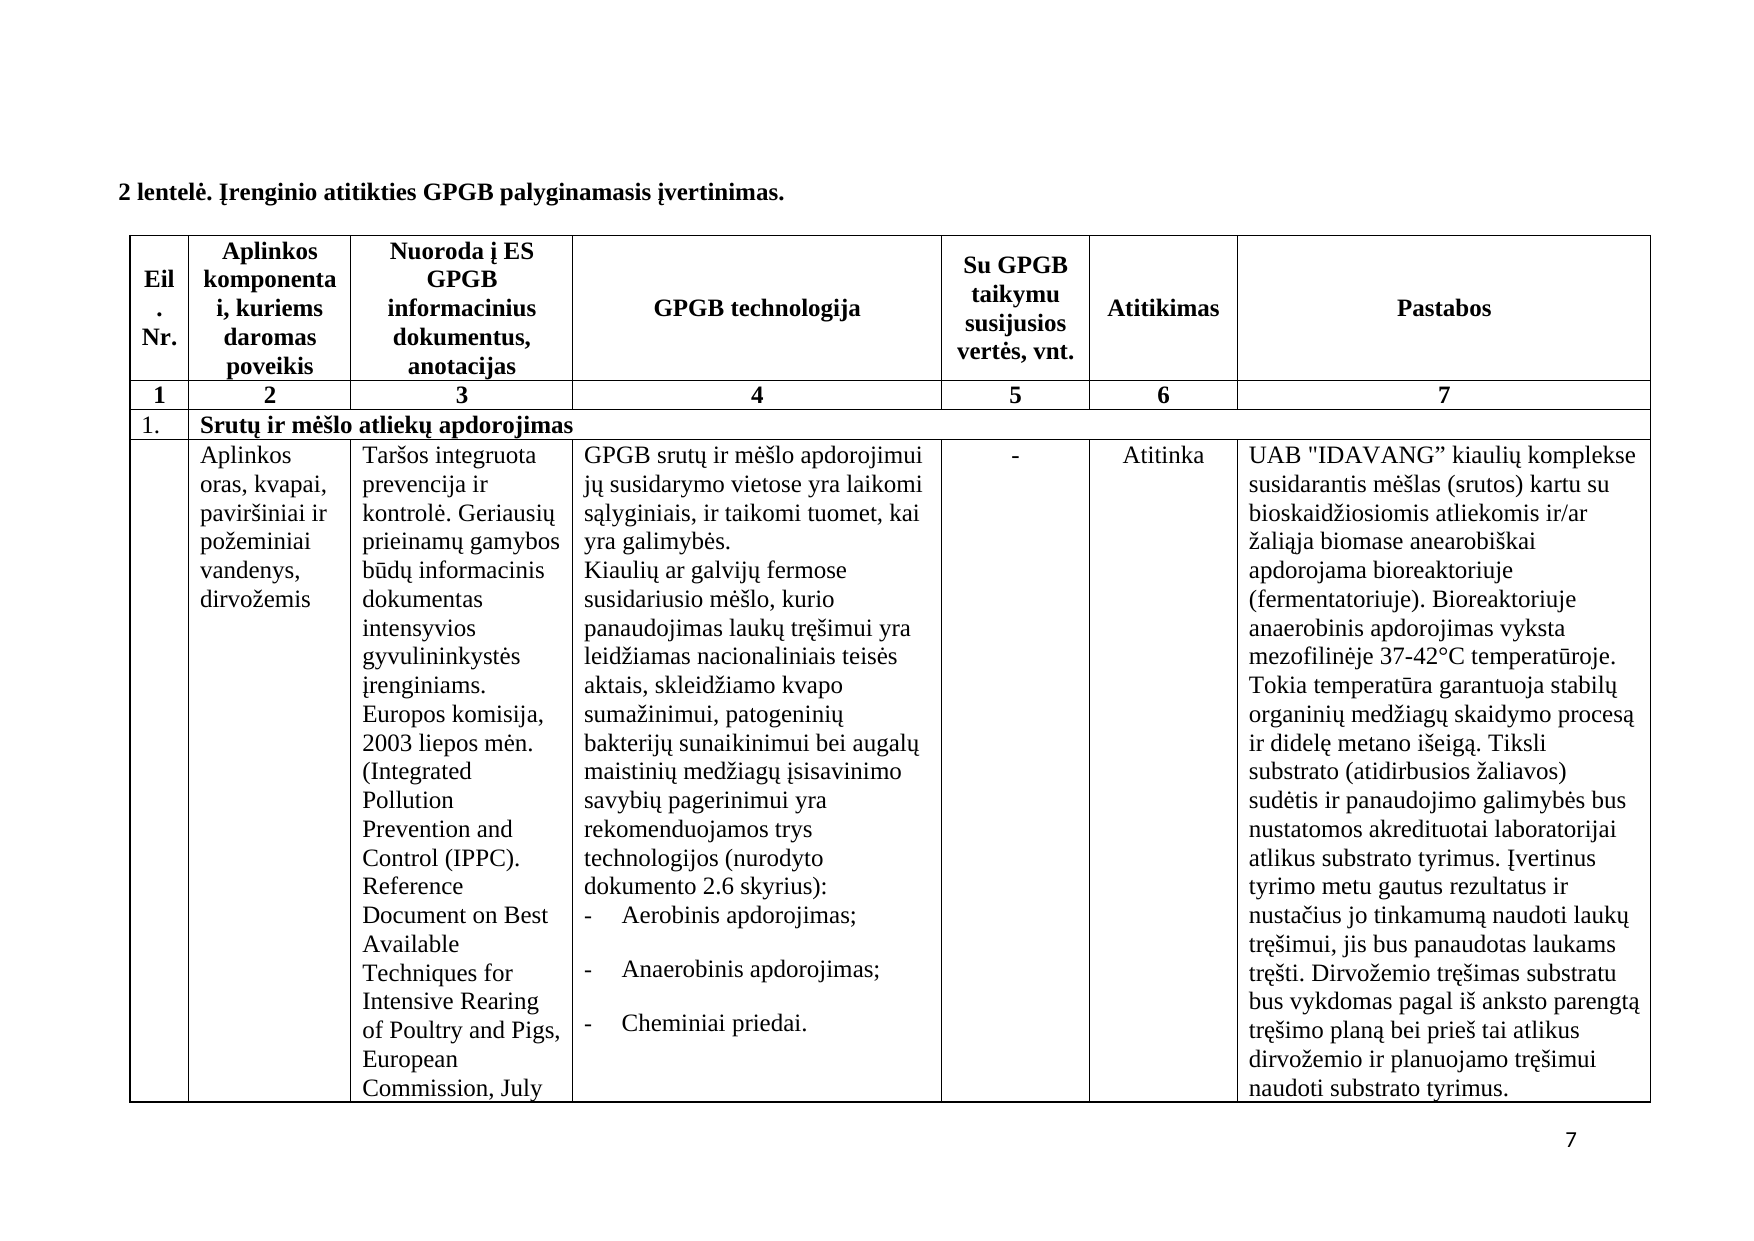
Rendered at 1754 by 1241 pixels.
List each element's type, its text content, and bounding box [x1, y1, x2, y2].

table_cell - [942, 440, 1089, 1101]
table_header Aplinkos komponentai, kuriems daromas poveikis [189, 236, 350, 379]
table_cell 3 [351, 381, 572, 409]
table_cell 2 [189, 381, 350, 409]
table_header GPGB technologija [573, 236, 941, 379]
table_header Nuoroda į ES GPGB informacinius dokumentus, anotacijas [351, 236, 572, 379]
table_header Atitikimas [1090, 236, 1237, 379]
table_cell 1 [131, 381, 188, 409]
table_cell 7 [1238, 381, 1650, 409]
text 2 lentelė. Įrenginio atitikties GPGB palyginamasis įvertinimas. [118, 177, 1577, 206]
table_header Su GPGB taikymu susijusios vertės, vnt. [942, 236, 1089, 379]
table_cell Aplinkos oras, kvapai, paviršiniai ir požeminiai vandenys, dirvožemis [189, 440, 350, 1101]
table_cell 6 [1090, 381, 1237, 409]
table_cell Srutų ir mėšlo atliekų apdorojimas [189, 410, 1650, 439]
table_cell 1. [131, 410, 188, 439]
table_cell [131, 440, 188, 1101]
table_cell 4 [573, 381, 941, 409]
table_cell 5 [942, 381, 1089, 409]
table_cell Atitinka [1090, 440, 1237, 1101]
table_header Eil. Nr. [131, 236, 188, 379]
table_header Pastabos [1238, 236, 1650, 379]
